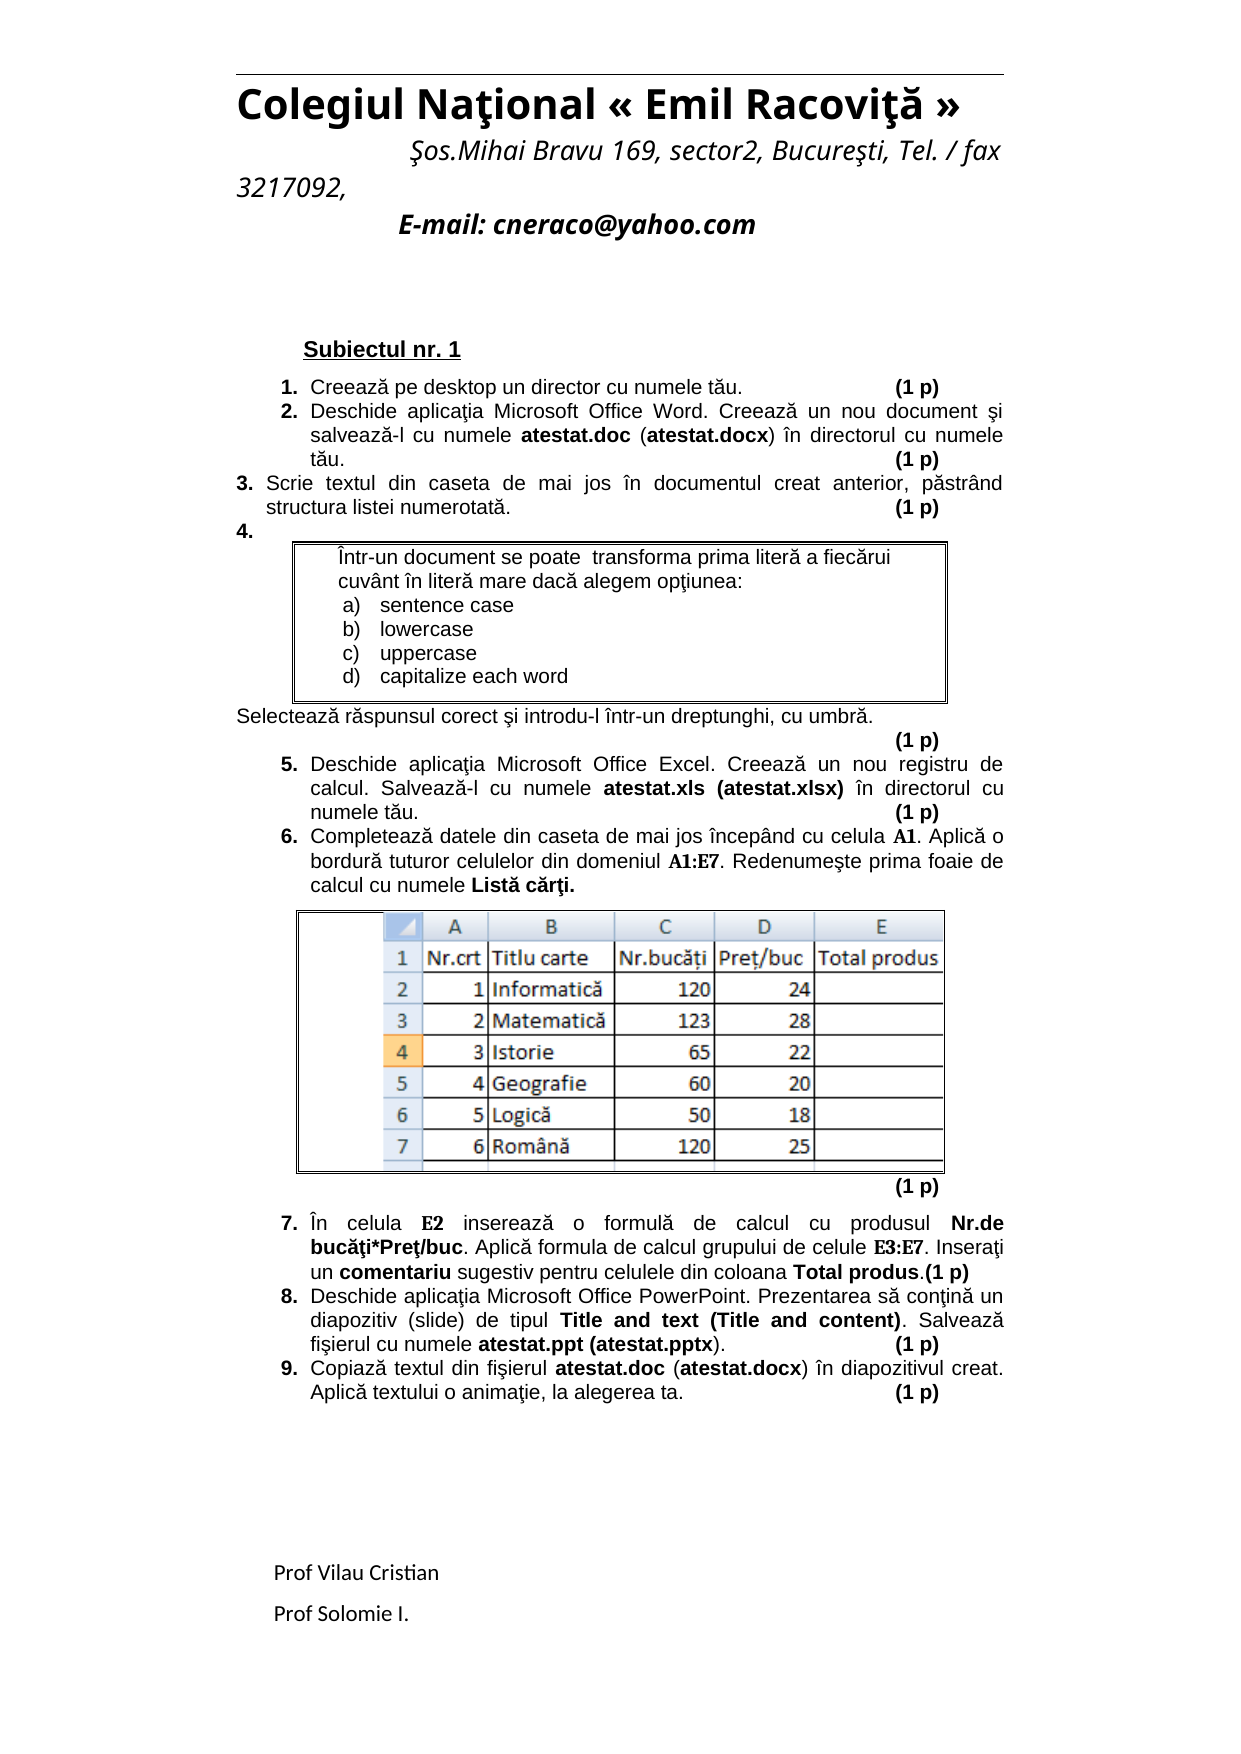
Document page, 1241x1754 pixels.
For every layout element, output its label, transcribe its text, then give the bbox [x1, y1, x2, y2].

picture [383, 912, 944, 1171]
list Deschide aplicaţia Microsoft Office PowerPoint. Prezentarea să conţină un diapozitiv (slide) de tipul Title and text (Title and content). Salvează fişierul cu numele atestat.ppt (atestat.pptx). (1 p) [281, 1284, 1004, 1356]
text (1 p) [273, 1174, 1004, 1198]
list Completează datele din caseta de mai jos începând cu celula A1. Aplică o bordură tuturor celulelor din domeniul A1:E7. Redenumeşte prima foaie de calcul cu numele Listă cărţi. [281, 824, 1004, 897]
list În celula E2 inserează o formulă de calcul cu produsul Nr.de bucăţi*Preţ/buc. Aplică formula de calcul grupului de celule E3:E7. Inseraţi un comentariu sugestiv pentru celulele din coloana Total produs. (1 p) [281, 1210, 1004, 1284]
list Deschide aplicaţia Microsoft Office Word. Creează un nou document şi salvează-l cu numele atestat.doc (atestat.docx) în directorul cu numele tău. (1 p) [281, 399, 1004, 471]
list Creează pe desktop un director cu numele tău. (1 p) [281, 375, 1004, 399]
list (1 p) [310, 728, 1004, 752]
table_header [299, 913, 383, 1171]
list Copiază textul din fişierul atestat.doc (atestat.docx) în diapozitivul creat. Aplică textului o animaţie, la alegerea ta. (1 p) [281, 1356, 1004, 1404]
table_header Într-un document se poate transforma prima literă a fiecărui cuvânt în literă mare dacă alegem opţiunea: sentence case lowercase uppercase capitalize each word [295, 545, 945, 701]
list Scrie textul din caseta de mai jos în documentul creat anterior, păstrând structura listei numerotată. (1 p) [236, 471, 1004, 518]
list Selectează răspunsul corect şi introdu-l într-un dreptunghi, cu umbră. [236, 518, 1004, 728]
list Deschide aplicaţia Microsoft Office Excel. Creează un nou registru de calcul. Salvează-l cu numele atestat.xls (atestat.xlsx) în directorul cu numele tău. (1 p) [281, 752, 1004, 824]
text Subiectul nr. 1 [303, 336, 1004, 362]
